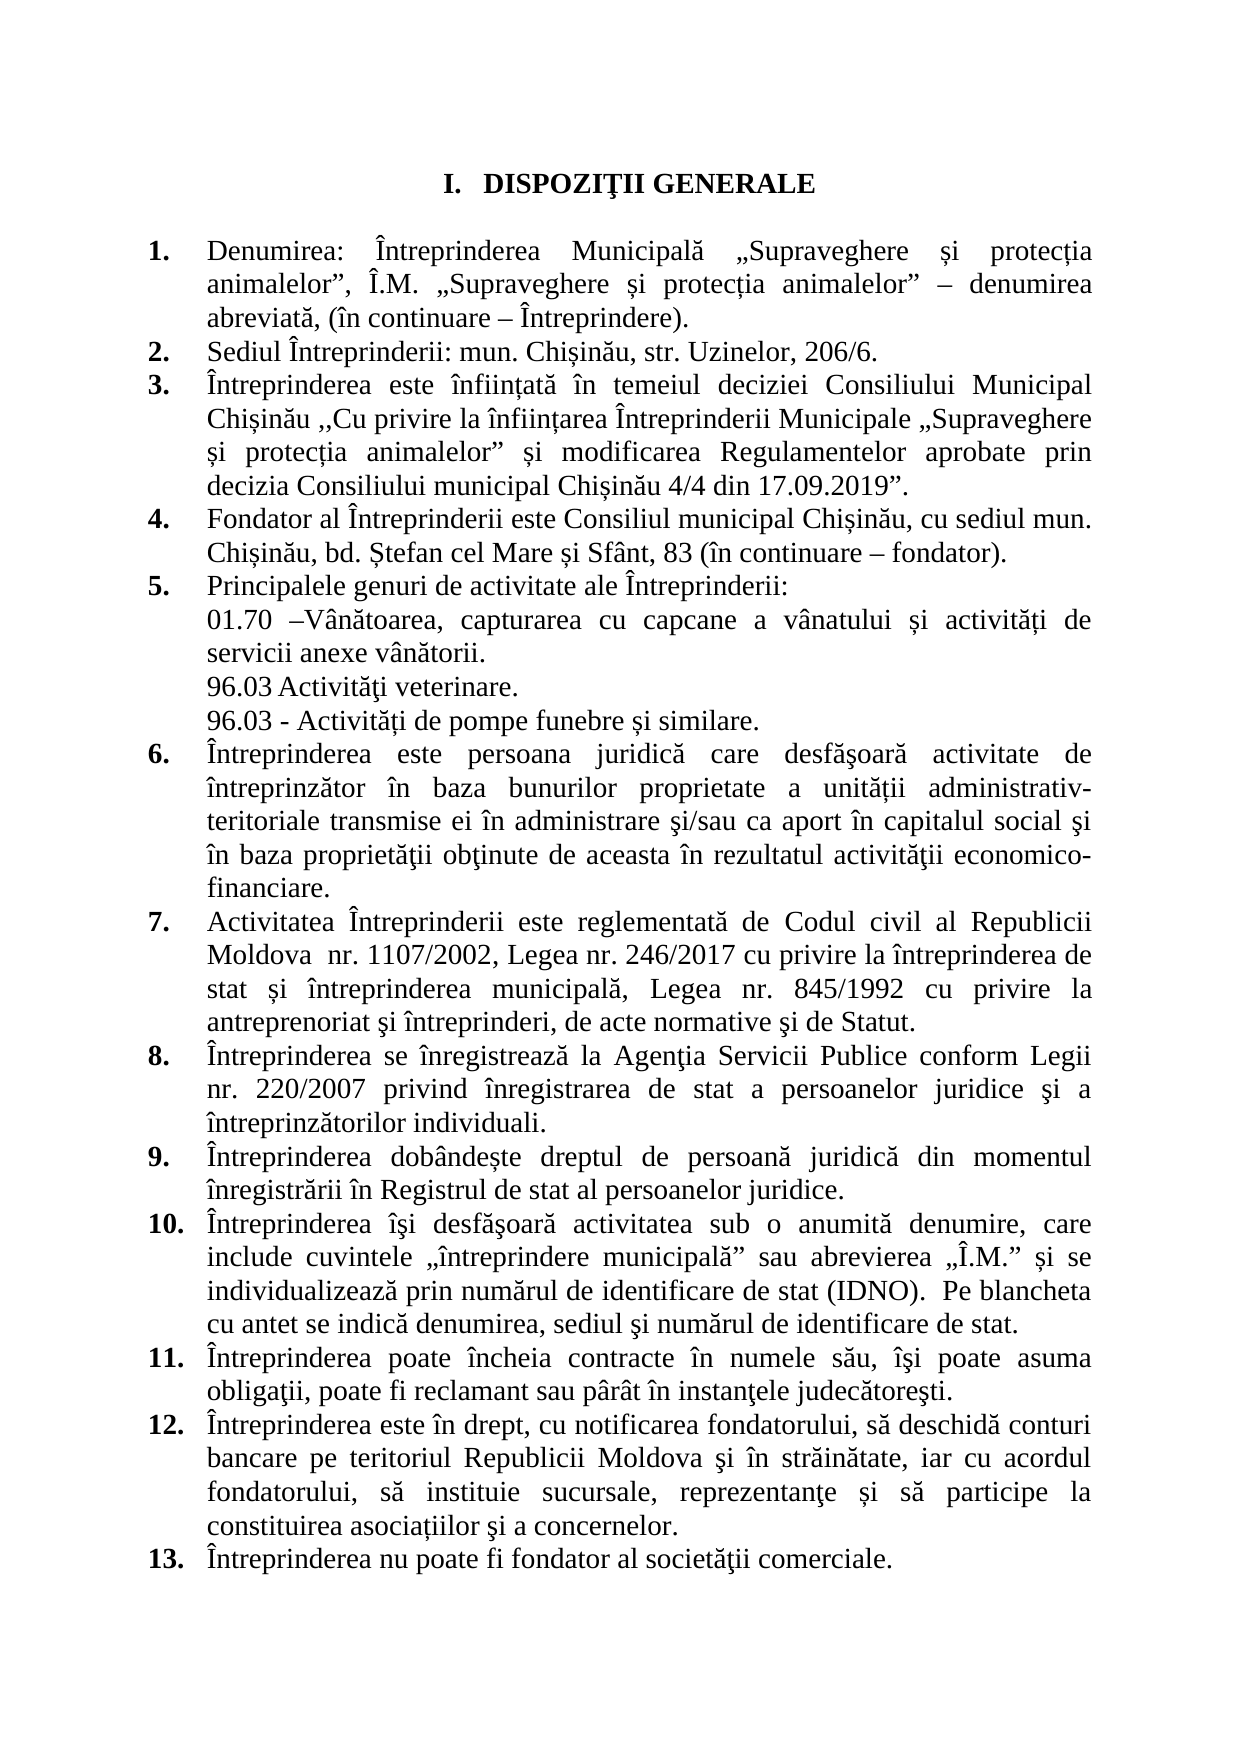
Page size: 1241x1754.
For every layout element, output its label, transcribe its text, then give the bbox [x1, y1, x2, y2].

list Întreprinderea este în drept, cu notificarea fondatorului, să deschidă conturi bancare pe teritoriul Republicii Moldova şi în străinătate, iar cu acordul fondatorului, să instituie sucursale, reprezentanţe și să participe la constituirea asociațiilor şi a concernelor. [148, 1407, 1093, 1541]
list Întreprinderea dobândește dreptul de persoană juridică din momentul înregistrării în Registrul de stat al persoanelor juridice. [148, 1139, 1093, 1206]
list 96.03 - Activități de pompe funebre și similare. [148, 703, 1093, 736]
list Întreprinderea poate încheia contracte în numele său, îşi poate asuma obligaţii, poate fi reclamant sau pârât în instanţele judecătoreşti. [148, 1340, 1093, 1407]
list 01.70 –Vânătoarea, capturarea cu capcane a vânatului și activități de servicii anexe vânătorii. [148, 602, 1093, 669]
list Întreprinderea se înregistrează la Agenţia Servicii Publice conform Legii nr. 220/2007 privind înregistrarea de stat a persoanelor juridice şi a întreprinzătorilor individuali. [148, 1038, 1093, 1139]
list Sediul Întreprinderii: mun. Chișinău, str. Uzinelor, 206/6. [148, 334, 1093, 367]
list Denumirea: Întreprinderea Municipală „Supraveghere și protecția animalelor”, Î.M. „Supraveghere și protecția animalelor” – denumirea abreviată, (în continuare – Întreprindere). [148, 233, 1093, 334]
list Principalele genuri de activitate ale Întreprinderii: [148, 568, 1093, 602]
list Întreprinderea nu poate fi fondator al societăţii comerciale. [148, 1541, 1093, 1575]
list Întreprinderea este persoana juridică care desfăşoară activitate de întreprinzător în baza bunurilor proprietate a unității administrativ-teritoriale transmise ei în administrare şi/sau ca aport în capitalul social şi în baza proprietăţii obţinute de aceasta în rezultatul activităţii economico-financiare. [148, 736, 1093, 904]
list 96.03 Activităţi veterinare. [148, 669, 1093, 703]
list Activitatea Întreprinderii este reglementată de Codul civil al Republicii Moldova nr. 1107/2002, Legea nr. 246/2017 cu privire la întreprinderea de stat și întreprinderea municipală, Legea nr. 845/1992 cu privire la antreprenoriat şi întreprinderi, de acte normative şi de Statut. [148, 904, 1093, 1038]
list Întreprinderea este înființată în temeiul deciziei Consiliului Municipal Chișinău ,,Cu privire la înființarea Întreprinderii Municipale „Supraveghere și protecția animalelor” și modificarea Regulamentelor aprobate prin decizia Consiliului municipal Chișinău 4/4 din 17.09.2019”. [148, 367, 1093, 501]
list Întreprinderea îşi desfăşoară activitatea sub o anumită denumire, care include cuvintele „întreprindere municipală” sau abrevierea „Î.M.” și se individualizează prin numărul de identificare de stat (IDNO). Pe blancheta cu antet se indică denumirea, sediul şi numărul de identificare de stat. [148, 1206, 1093, 1340]
list Fondator al Întreprinderii este Consiliul municipal Chișinău, cu sediul mun. Chișinău, bd. Ștefan cel Mare și Sfânt, 83 (în continuare – fondator). [148, 501, 1093, 568]
list DISPOZIŢII GENERALE [185, 166, 1093, 199]
